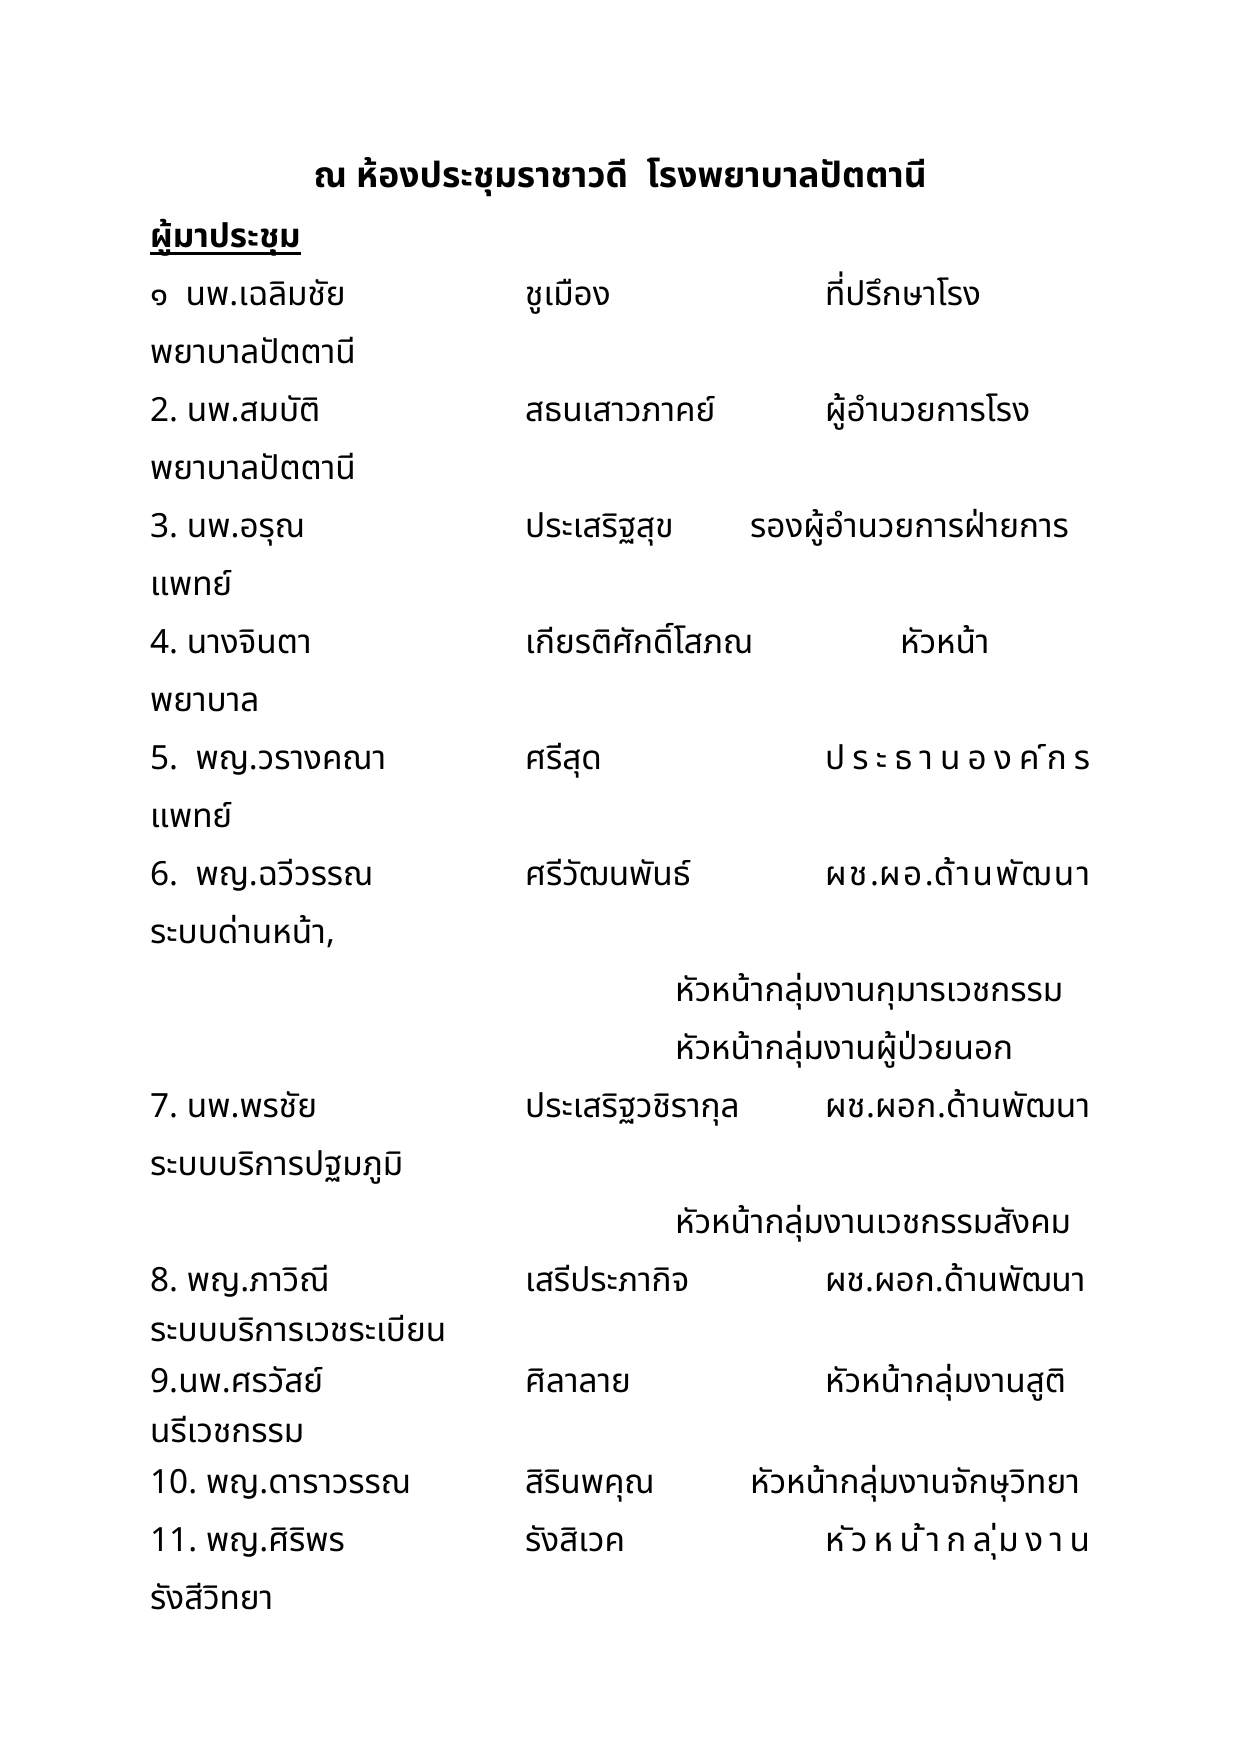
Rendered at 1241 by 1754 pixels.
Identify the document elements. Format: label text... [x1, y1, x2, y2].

text 4. นางจินตา เกียรติศักดิ์โสภณ หัวหน้าพยาบาล [150, 618, 1090, 726]
text 5. พญ.วรางคณา ศรีสุด ประธานองค์กรแพทย์ [150, 734, 1090, 842]
list 8. พญ.ภาวิณี เสรีประภากิจ ผช.ผอก.ด้านพัฒนาระบบบริการเวชระเบียน [150, 1256, 1090, 1357]
list 9.นพ.ศรวัสย์ ศิลาลาย หัวหน้ากลุ่มงานสูติ นรีเวชกรรม [150, 1357, 1090, 1458]
text ๑ นพ.เฉลิมชัย ชูเมือง ที่ปรึกษาโรงพยาบาลปัตตานี [150, 269, 1090, 378]
text หัวหน้ากลุ่มงานกุมารเวชกรรม [150, 966, 1090, 1016]
text 6. พญ.ฉวีวรรณ ศรีวัฒนพันธ์ ผช.ผอ.ด้านพัฒนาระบบด่านหน้า, [150, 850, 1090, 958]
text 3. นพ.อรุณ ประเสริฐสุข รองผู้อำนวยการฝ่ายการแพทย์ [150, 502, 1090, 610]
text ณ ห้องประชุมราชาวดี โรงพยาบาลปัตตานี [150, 150, 1090, 203]
text 7. นพ.พรชัย ประเสริฐวชิรากุล ผช.ผอก.ด้านพัฒนาระบบบริการปฐมภูมิ [150, 1082, 1090, 1190]
text หัวหน้ากลุ่มงานเวชกรรมสังคม [150, 1198, 1090, 1248]
text 10. พญ.ดาราวรรณ สิรินพคุณ หัวหน้ากลุ่มงานจักษุวิทยา [150, 1458, 1090, 1508]
text 11. พญ.ศิริพร รังสิเวค หัวหน้ากลุ่มงานรังสีวิทยา [150, 1516, 1090, 1624]
text 2. นพ.สมบัติ สธนเสาวภาคย์ ผู้อำนวยการโรงพยาบาลปัตตานี [150, 386, 1090, 494]
text หัวหน้ากลุ่มงานผู้ป่วยนอก [150, 1024, 1090, 1074]
text ผู้มาประชุม [150, 212, 1090, 262]
